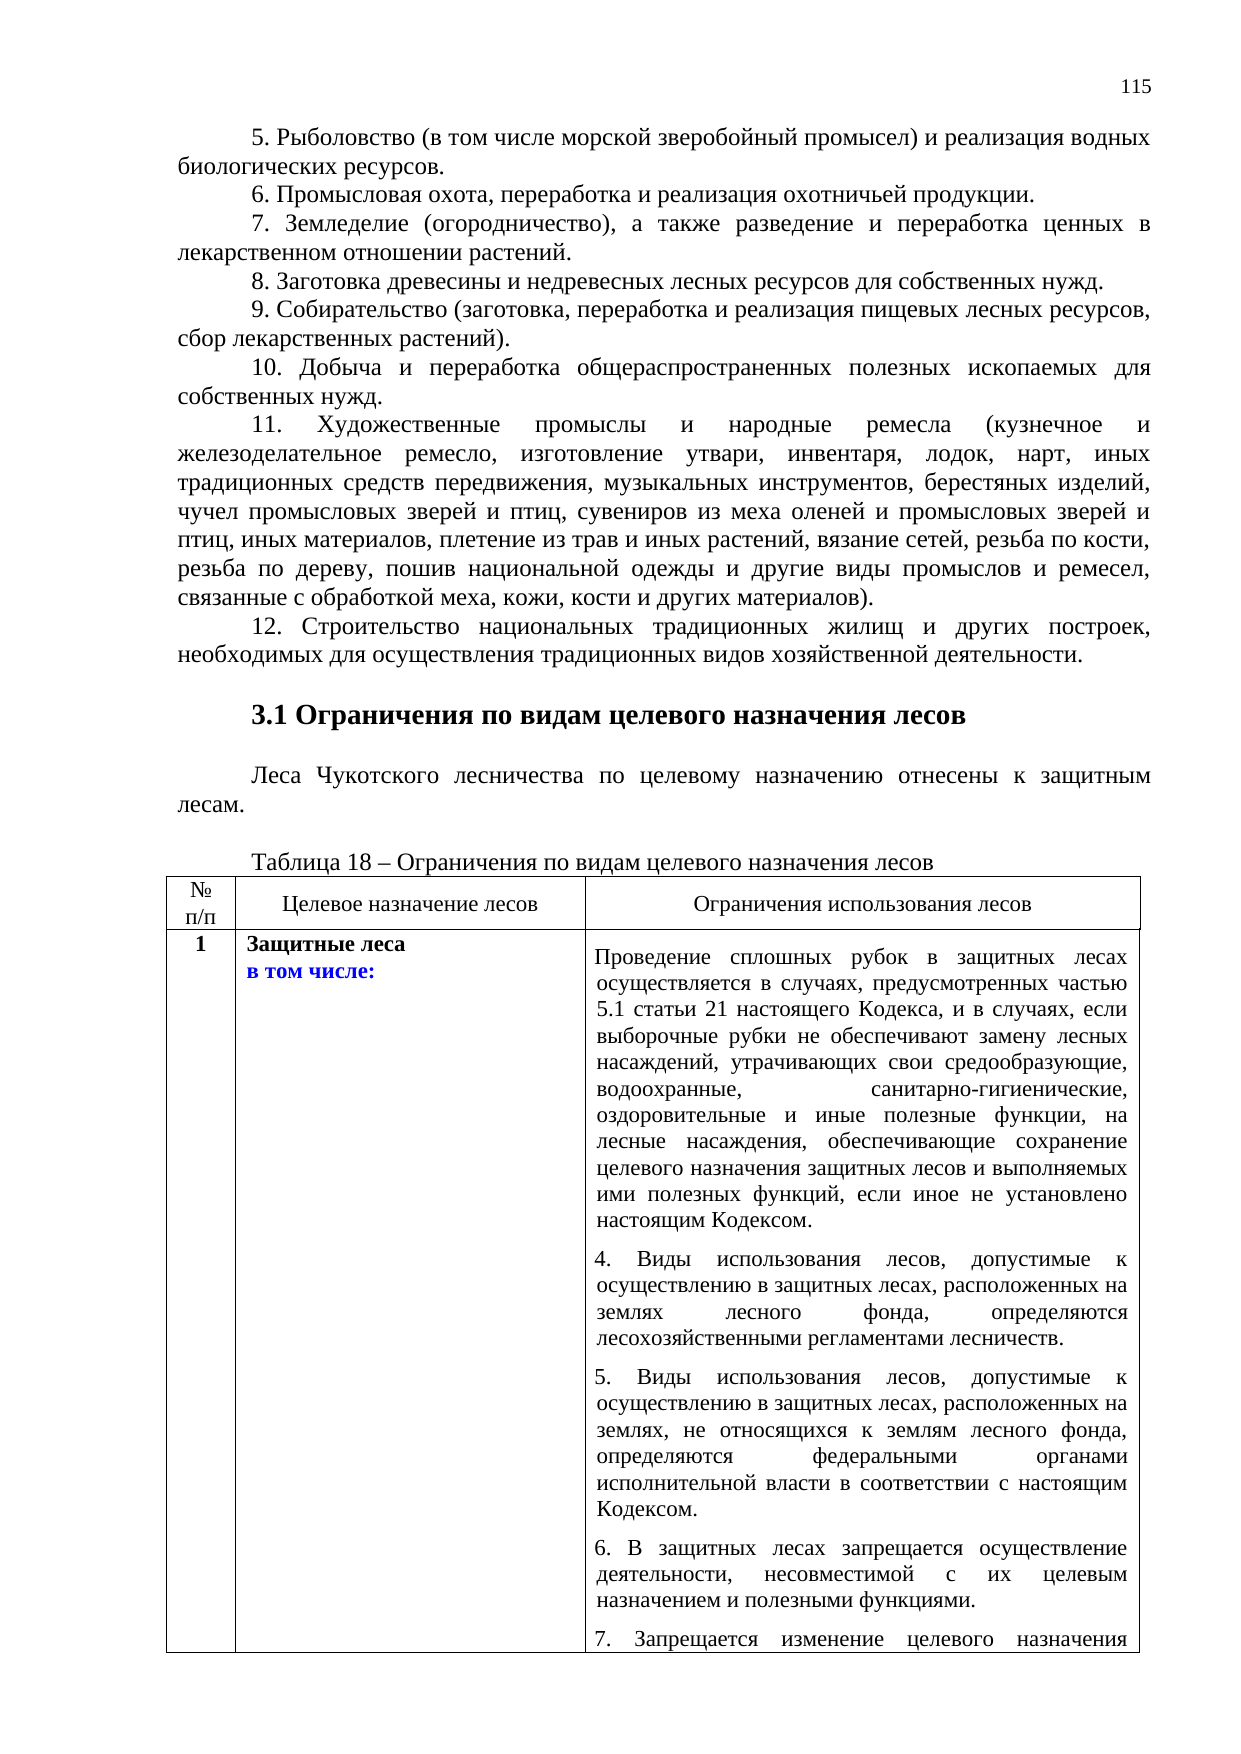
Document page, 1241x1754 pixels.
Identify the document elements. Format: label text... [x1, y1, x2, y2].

text 7. Земледелие (огородничество), а также разведение и переработка ценных в лекарственном отношении растений. [177, 208, 1152, 266]
text 10. Добыча и переработка общераспространенных полезных ископаемых для собственных нужд. [177, 352, 1152, 409]
text 5. Рыболовство (в том числе морской зверобойный промысел) и реализация водных биологических ресурсов. [177, 122, 1152, 179]
text 3.1 Ограничения по видам целевого назначения лесов [177, 697, 1152, 731]
text Таблица 18 – Ограничения по видам целевого назначения лесов [177, 847, 1152, 876]
text 12. Строительство национальных традиционных жилищ и других построек, необходимых для осуществления традиционных видов хозяйственной деятельности. [177, 611, 1152, 668]
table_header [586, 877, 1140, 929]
text 8. Заготовка древесины и недревесных лесных ресурсов для собственных нужд. [177, 266, 1152, 294]
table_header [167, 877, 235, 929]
text Леса Чукотского лесничества по целевому назначению отнесены к защитным лесам. [177, 760, 1152, 818]
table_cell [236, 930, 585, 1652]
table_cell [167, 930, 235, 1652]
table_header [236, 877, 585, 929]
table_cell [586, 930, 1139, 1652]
text 11. Художественные промыслы и народные ремесла (кузнечное и железоделательное ремесло, изготовление утвари, инвентаря, лодок, нарт, иных традиционных средств передвижения, музыкальных инструментов, берестяных изделий, чучел промысловых зверей и птиц, сувениров из меха оленей и промысловых зверей и птиц, иных материалов, плетение из трав и иных растений, вязание сетей, резьба по кости, резьба по дереву, пошив национальной одежды и другие виды промыслов и ремесел, связанные с обработкой меха, кожи, кости и других материалов). [177, 409, 1152, 611]
text 6. Промысловая охота, переработка и реализация охотничьей продукции. [177, 179, 1152, 208]
text 9. Собирательство (заготовка, переработка и реализация пищевых лесных ресурсов, сбор лекарственных растений). [177, 294, 1152, 352]
